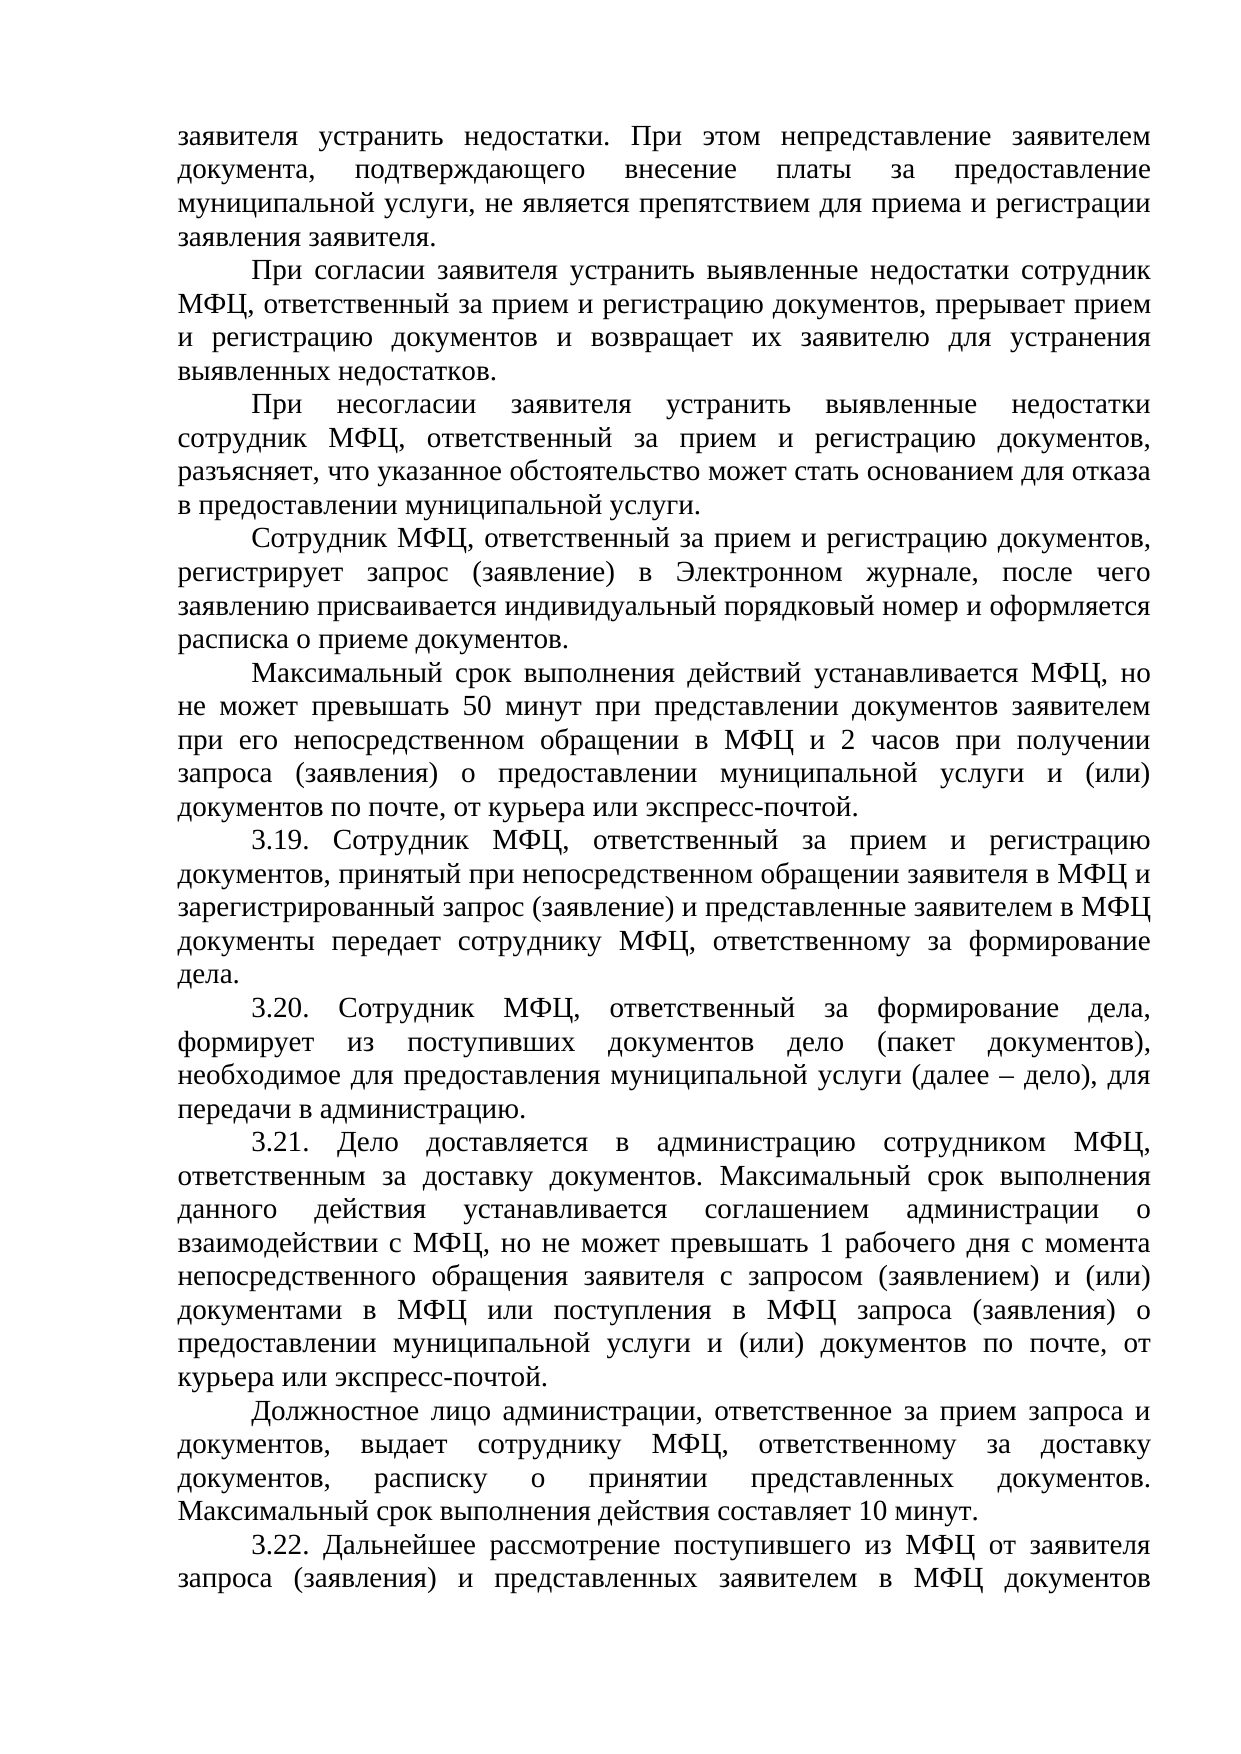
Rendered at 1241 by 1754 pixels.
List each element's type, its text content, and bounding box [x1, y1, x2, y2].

text 3.21. Дело доставляется в администрацию сотрудником МФЦ, ответственным за доставку документов. Максимальный срок выполнения данного действия устанавливается соглашением администрации о взаимодействии с МФЦ, но не может превышать 1 рабочего дня с момента непосредственного обращения заявителя с запросом (заявлением) и (или) документами в МФЦ или поступления в МФЦ запроса (заявления) о предоставлении муниципальной услуги и (или) документов по почте, от курьера или экспресс-почтой. [177, 1124, 1152, 1393]
text 3.19. Сотрудник МФЦ, ответственный за прием и регистрацию документов, принятый при непосредственном обращении заявителя в МФЦ и зарегистрированный запрос (заявление) и представленные заявителем в МФЦ документы передает сотруднику МФЦ, ответственному за формирование дела. [177, 822, 1152, 990]
text Сотрудник МФЦ, ответственный за прием и регистрацию документов, регистрирует запрос (заявление) в Электронном журнале, после чего заявлению присваивается индивидуальный порядковый номер и оформляется расписка о приеме документов. [177, 521, 1152, 655]
text Должностное лицо администрации, ответственное за прием запроса и документов, выдает сотруднику МФЦ, ответственному за доставку документов, расписку о принятии представленных документов. Максимальный срок выполнения действия составляет 10 минут. [177, 1393, 1152, 1527]
text Максимальный срок выполнения действий устанавливается МФЦ, но не может превышать 50 минут при представлении документов заявителем при его непосредственном обращении в МФЦ и 2 часов при получении запроса (заявления) о предоставлении муниципальной услуги и (или) документов по почте, от курьера или экспресс-почтой. [177, 655, 1152, 822]
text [177, 1527, 1152, 1594]
text При несогласии заявителя устранить выявленные недостатки сотрудник МФЦ, ответственный за прием и регистрацию документов, разъясняет, что указанное обстоятельство может стать основанием для отказа в предоставлении муниципальной услуги. [177, 386, 1152, 521]
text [177, 118, 1152, 252]
text 3.20. Сотрудник МФЦ, ответственный за формирование дела, формирует из поступивших документов дело (пакет документов), необходимое для предоставления муниципальной услуги (далее – дело), для передачи в администрацию. [177, 990, 1152, 1124]
text При согласии заявителя устранить выявленные недостатки сотрудник МФЦ, ответственный за прием и регистрацию документов, прерывает прием и регистрацию документов и возвращает их заявителю для устранения выявленных недостатков. [177, 252, 1152, 386]
